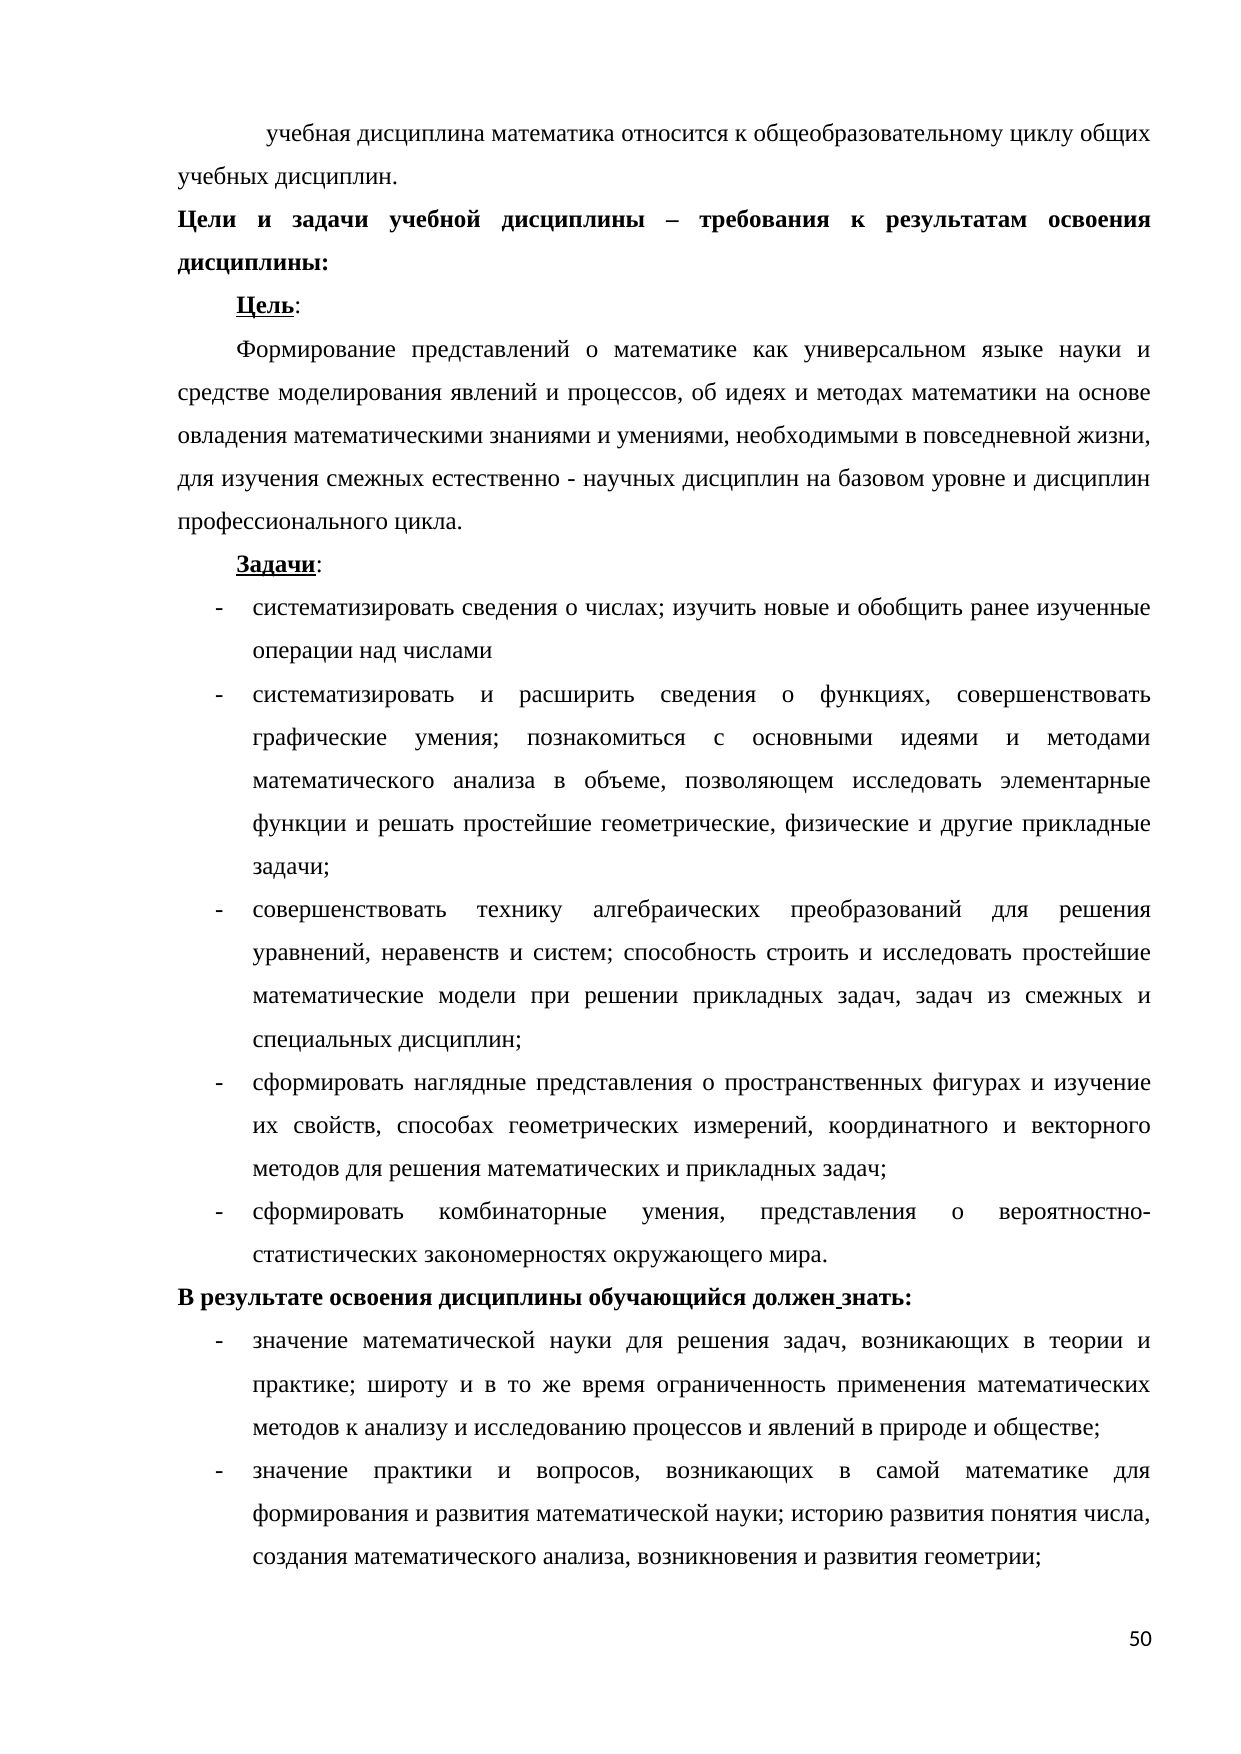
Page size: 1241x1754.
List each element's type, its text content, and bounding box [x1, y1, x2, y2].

list систематизировать сведения о числах; изучить новые и обобщить ранее изученные операции над числами [215, 592, 1152, 664]
text В результате освоения дисциплины обучающийся должен знать: [177, 1282, 1152, 1311]
text Задачи: [177, 549, 1152, 578]
list совершенствовать технику алгебраических преобразований для решения уравнений, неравенств и систем; способность строить и исследовать простейшие математические модели при решении прикладных задач, задач из смежных и специальных дисциплин; [215, 894, 1152, 1052]
list значение практики и вопросов, возникающих в самой математике для формирования и развития математической науки; историю развития понятия числа, создания математического анализа, возникновения и развития геометрии; [215, 1455, 1152, 1570]
text Цели и задачи учебной дисциплины – требования к результатам освоения дисциплины: [177, 204, 1152, 276]
list систематизировать и расширить сведения о функциях, совершенствовать графические умения; познакомиться с основными идеями и методами математического анализа в объеме, позволяющем исследовать элементарные функции и решать простейшие геометрические, физические и другие прикладные задачи; [215, 679, 1152, 880]
text учебная дисциплина математика относится к общеобразовательному циклу общих учебных дисциплин. [177, 118, 1152, 190]
text Формирование представлений о математике как универсальном языке науки и средстве моделирования явлений и процессов, об идеях и методах математики на основе овладения математическими знаниями и умениями, необходимыми в повседневной жизни, для изучения смежных естественно - научных дисциплин на базовом уровне и дисциплин профессионального цикла. [177, 334, 1152, 535]
list значение математической науки для решения задач, возникающих в теории и практике; широту и в то же время ограниченность применения математических методов к анализу и исследованию процессов и явлений в природе и обществе; [215, 1326, 1152, 1441]
text Цель: [177, 291, 1152, 319]
list сформировать наглядные представления о пространственных фигурах и изучение их свойств, способах геометрических измерений, координатного и векторного методов для решения математических и прикладных задач; [215, 1067, 1152, 1182]
list сформировать комбинаторные умения, представления о вероятностно-статистических закономерностях окружающего мира. [215, 1196, 1152, 1268]
